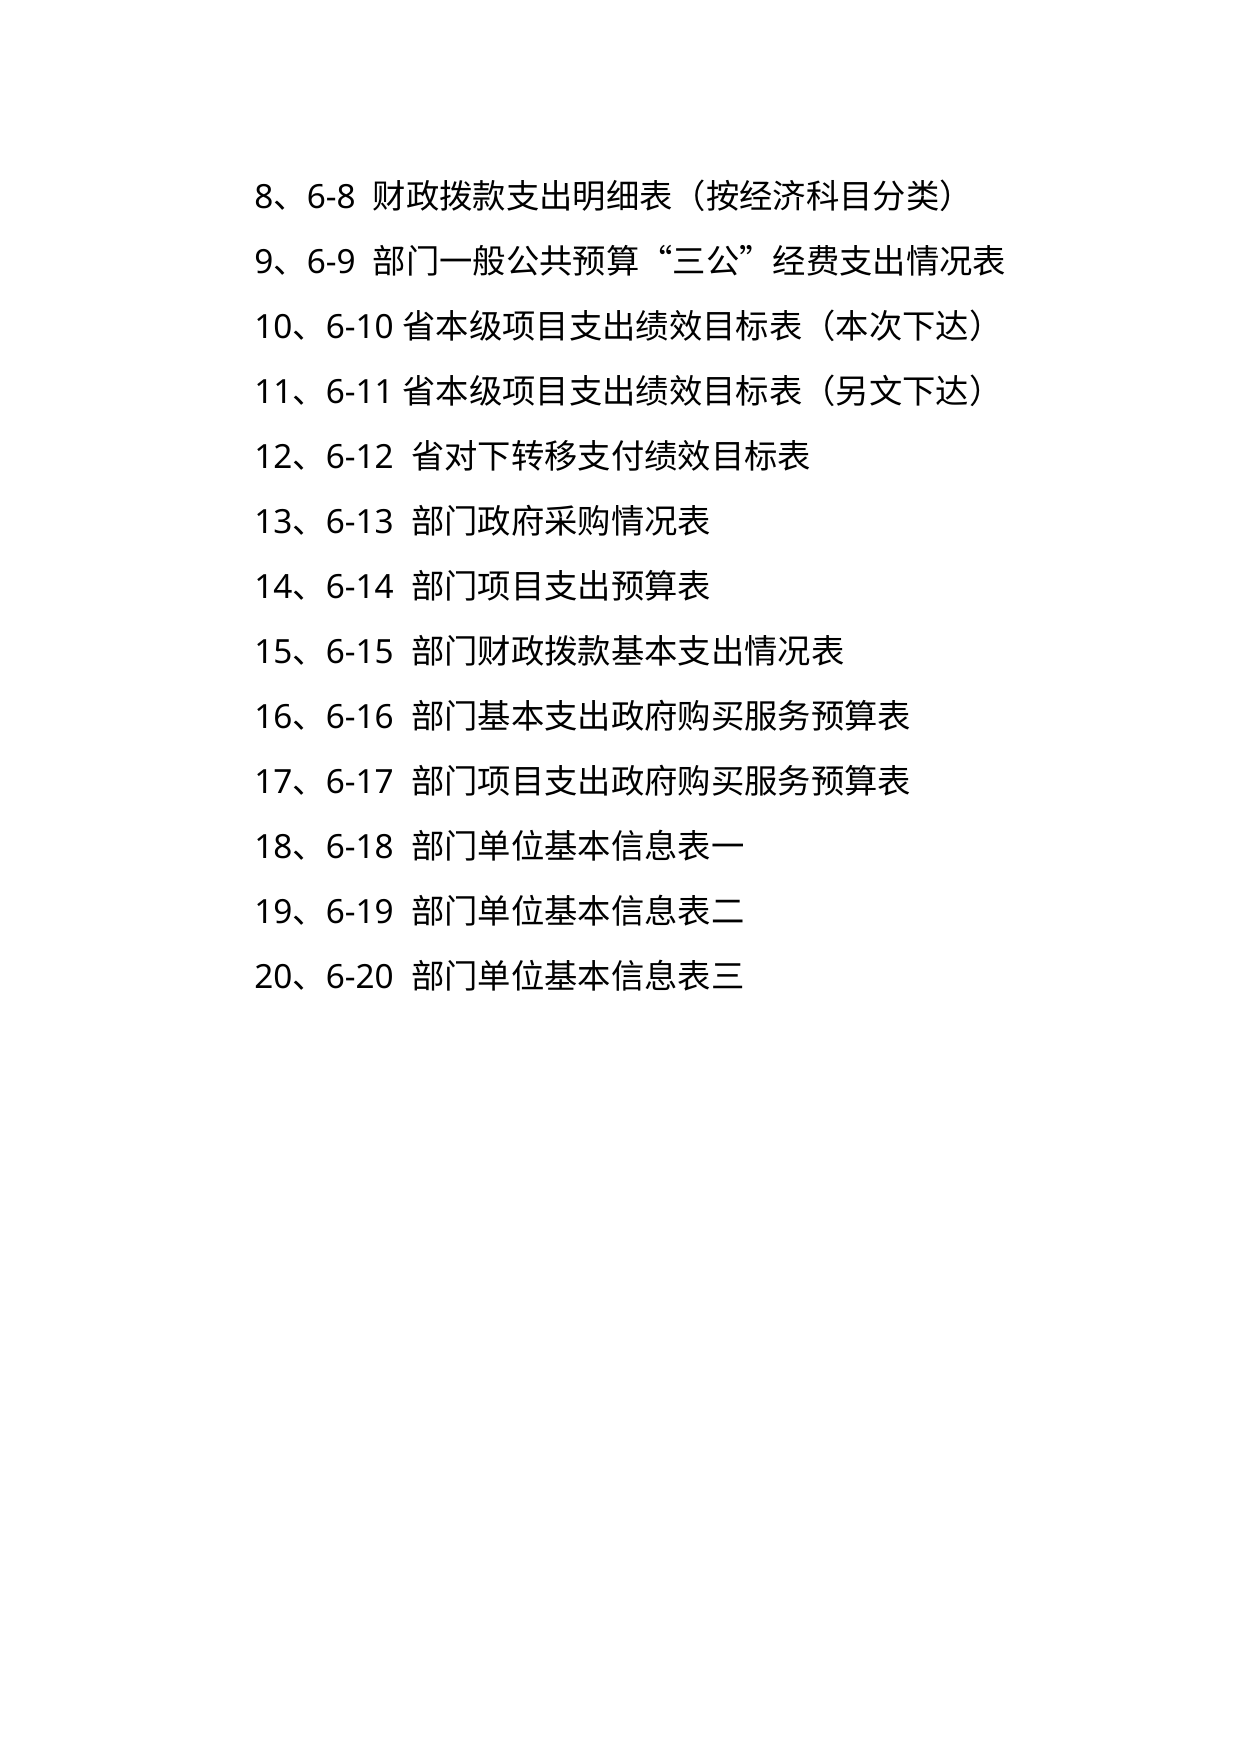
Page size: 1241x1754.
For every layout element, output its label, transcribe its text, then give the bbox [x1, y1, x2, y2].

text 13、6-13 部门政府采购情况表 [187, 487, 1053, 552]
text 10、6-10 省本级项目支出绩效目标表（本次下达） [187, 292, 1053, 357]
text 16、6-16 部门基本支出政府购买服务预算表 [187, 682, 1053, 747]
text 20、6-20 部门单位基本信息表三 [187, 942, 1053, 1007]
text 17、6-17 部门项目支出政府购买服务预算表 [187, 747, 1053, 812]
text 8、6-8 财政拨款支出明细表（按经济科目分类） [187, 162, 1053, 227]
text 18、6-18 部门单位基本信息表一 [187, 812, 1053, 877]
text 12、6-12 省对下转移支付绩效目标表 [187, 422, 1053, 487]
text 9、6-9 部门一般公共预算“三公”经费支出情况表 [187, 227, 1053, 292]
text 11、6-11 省本级项目支出绩效目标表（另文下达） [187, 357, 1053, 422]
text 19、6-19 部门单位基本信息表二 [187, 877, 1053, 942]
text 14、6-14 部门项目支出预算表 [187, 552, 1053, 617]
text 15、6-15 部门财政拨款基本支出情况表 [187, 617, 1053, 682]
